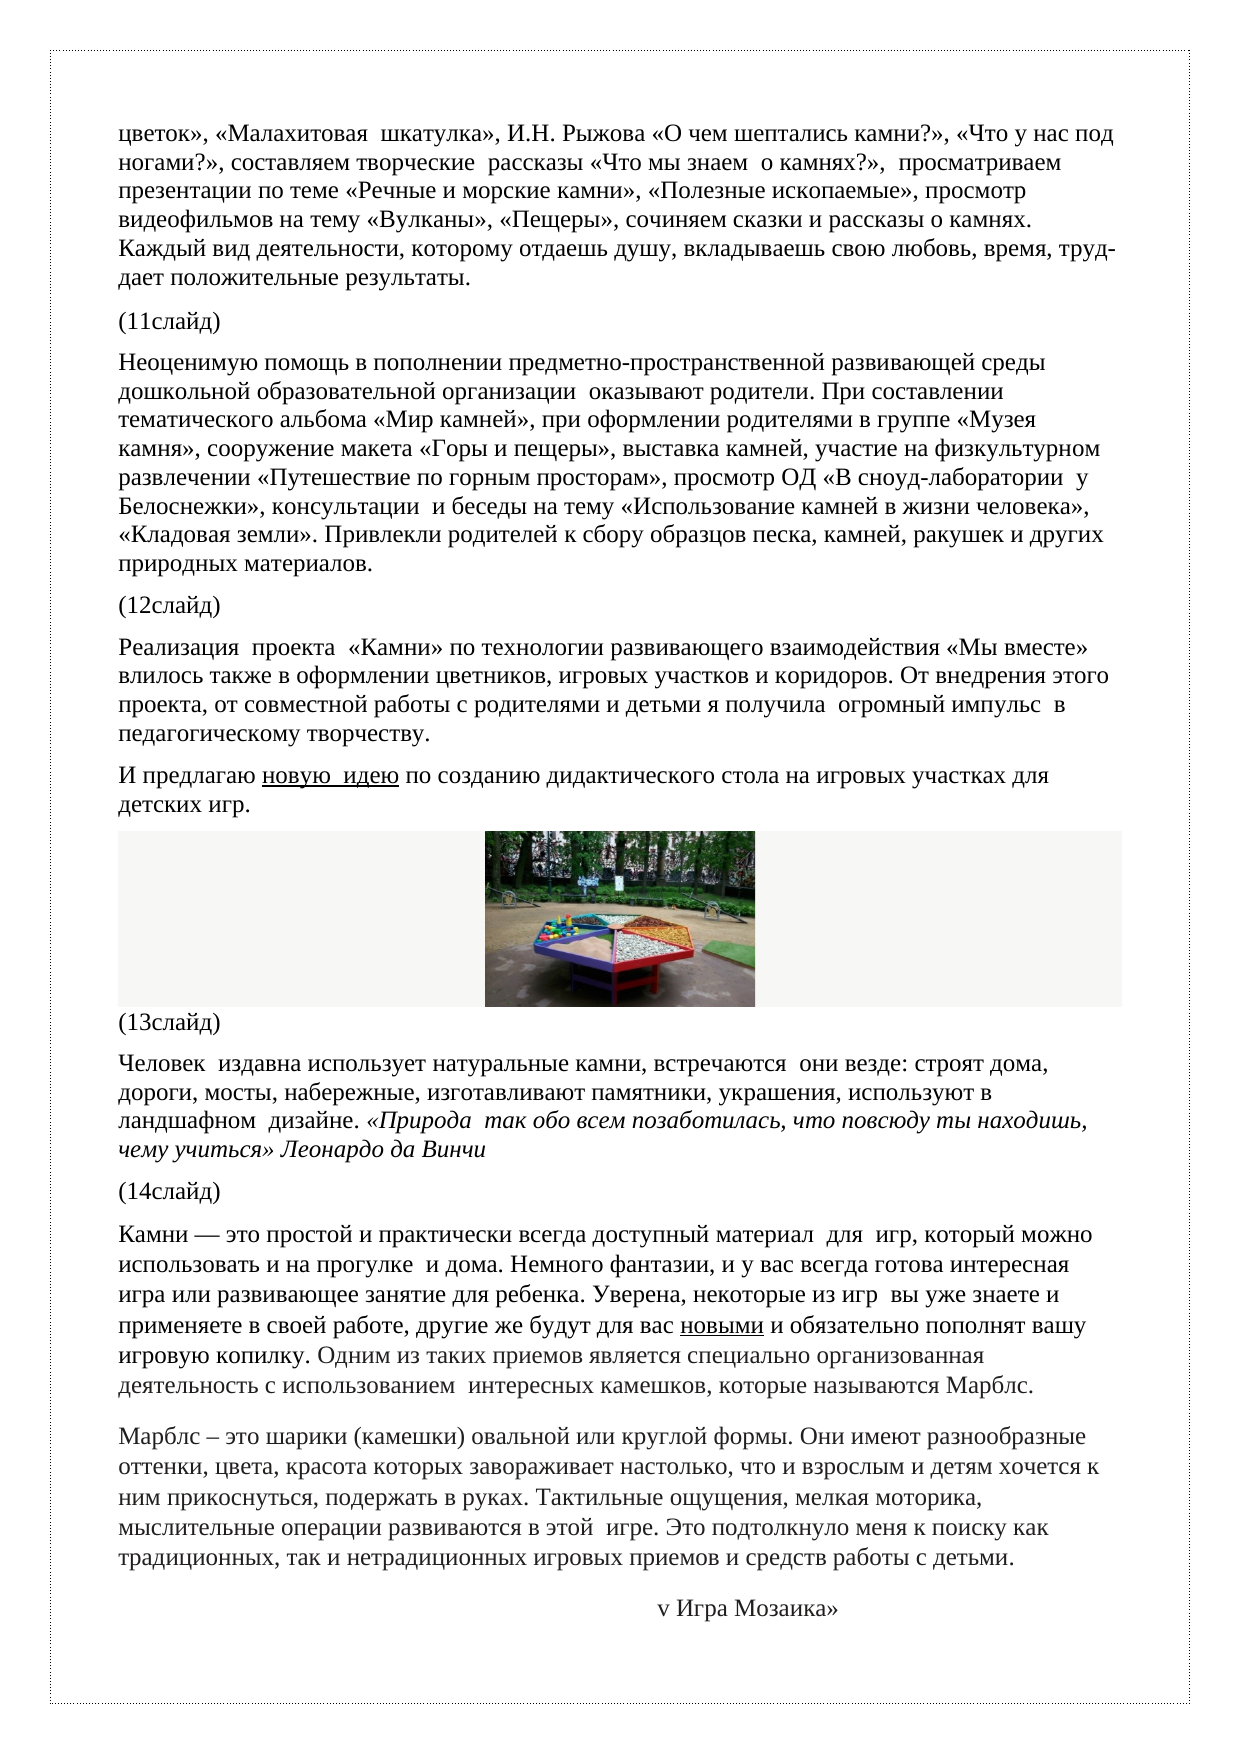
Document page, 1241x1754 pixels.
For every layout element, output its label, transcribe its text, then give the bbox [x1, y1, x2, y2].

text Человек издавна использует натуральные камни, встречаются они везде: строят дома, дороги, мосты, набережные, изготавливают памятники, украшения, используют в ландшафном дизайне. «Природа так обо всем позаботилась, что повсюду ты находишь, чему учиться» Леонардо да Винчи [118, 1048, 1122, 1163]
text И предлагаю новую идею по созданию дидактического стола на игровых участках для детских игр. [118, 760, 1122, 818]
text Камни — это простой и практически всегда доступный материал для игр, который можно использовать и на прогулке и дома. Немного фантазии, и у вас всегда готова интересная игра или развивающее занятие для ребенка. Уверена, некоторые из игр вы уже знаете и применяете в своей работе, другие же будут для вас новыми и обязательно пополнят вашу игровую копилку. Одним из таких приемов является специально организованная деятельность с использованием интересных камешков, которые называются Марблс. [118, 1217, 1122, 1399]
text Неоценимую помощь в пополнении предметно-пространственной развивающей среды дошкольной образовательной организации оказывают родители. При составлении тематического альбома «Мир камней», при оформлении родителями в группе «Музея камня», сооружение макета «Горы и пещеры», выставка камней, участие на физкультурном развлечении «Путешествие по горным просторам», просмотр ОД «В сноуд-лаборатории у Белоснежки», консультации и беседы на тему «Использование камней в жизни человека», «Кладовая земли». Привлекли родителей к сбору образцов песка, камней, ракушек и других природных материалов. [118, 347, 1122, 577]
text (12слайд) [118, 591, 1122, 619]
picture [485, 831, 756, 1007]
text Марблс – это шарики (камешки) овальной или круглой формы. Они имеют разнообразные оттенки, цвета, красота которых завораживает настолько, что и взрослым и детям хочется к ним прикоснуться, подержать в руках. Тактильные ощущения, мелкая моторика, мыслительные операции развиваются в этой игре. Это подтолкнуло меня к поиску как традиционных, так и нетрадиционных игровых приемов и средств работы с детьми. [118, 1419, 1122, 1571]
text v Игра Мозаика» [657, 1591, 1122, 1622]
text (13слайд) [118, 1007, 1122, 1036]
text (11слайд) [118, 306, 1122, 335]
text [118, 118, 1122, 291]
text Реализация проекта «Камни» по технологии развивающего взаимодействия «Мы вместе» влилось также в оформлении цветников, игровых участков и коридоров. От внедрения этого проекта, от совместной работы с родителями и детьми я получила огромный импульс в педагогическому творчеству. [118, 632, 1122, 747]
text (14слайд) [118, 1176, 1122, 1205]
